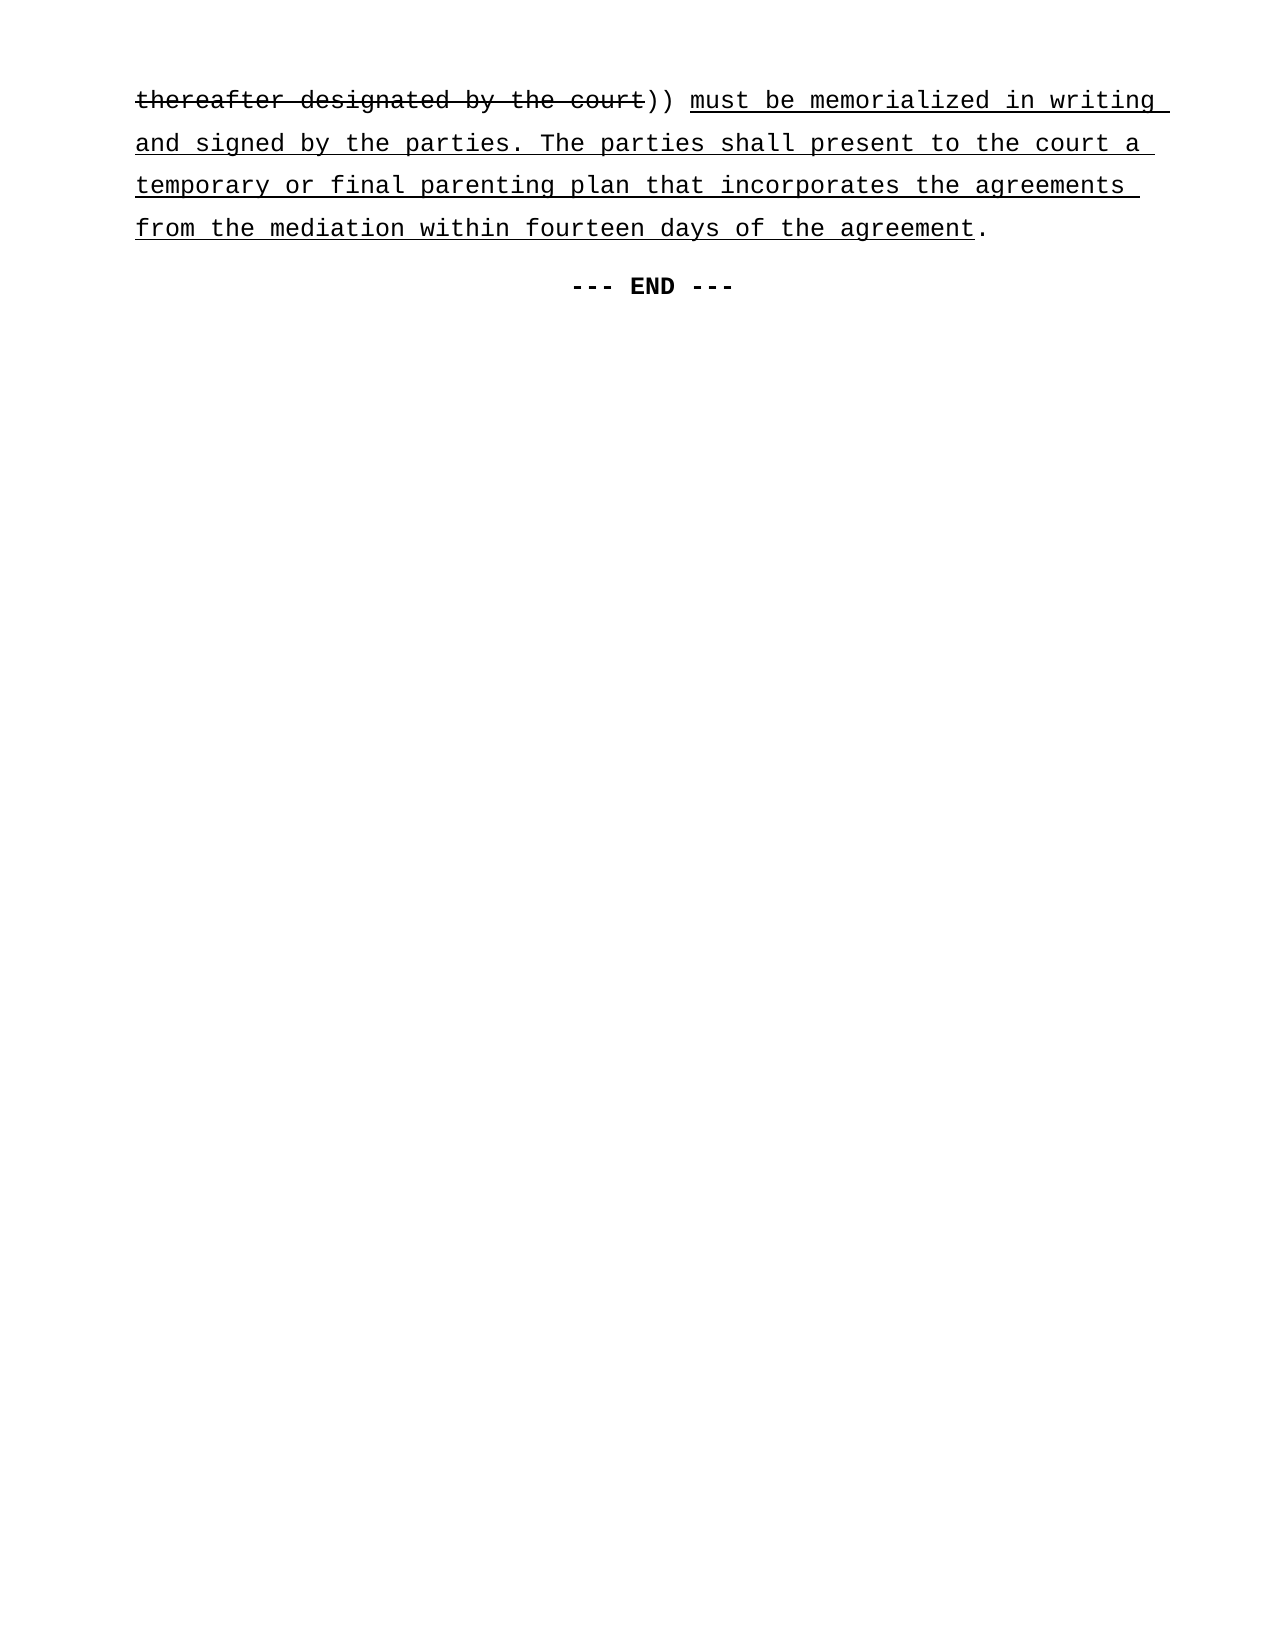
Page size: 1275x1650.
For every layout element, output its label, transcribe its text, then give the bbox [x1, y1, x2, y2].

text --- END --- [135, 273, 1170, 302]
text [135, 75, 1170, 245]
